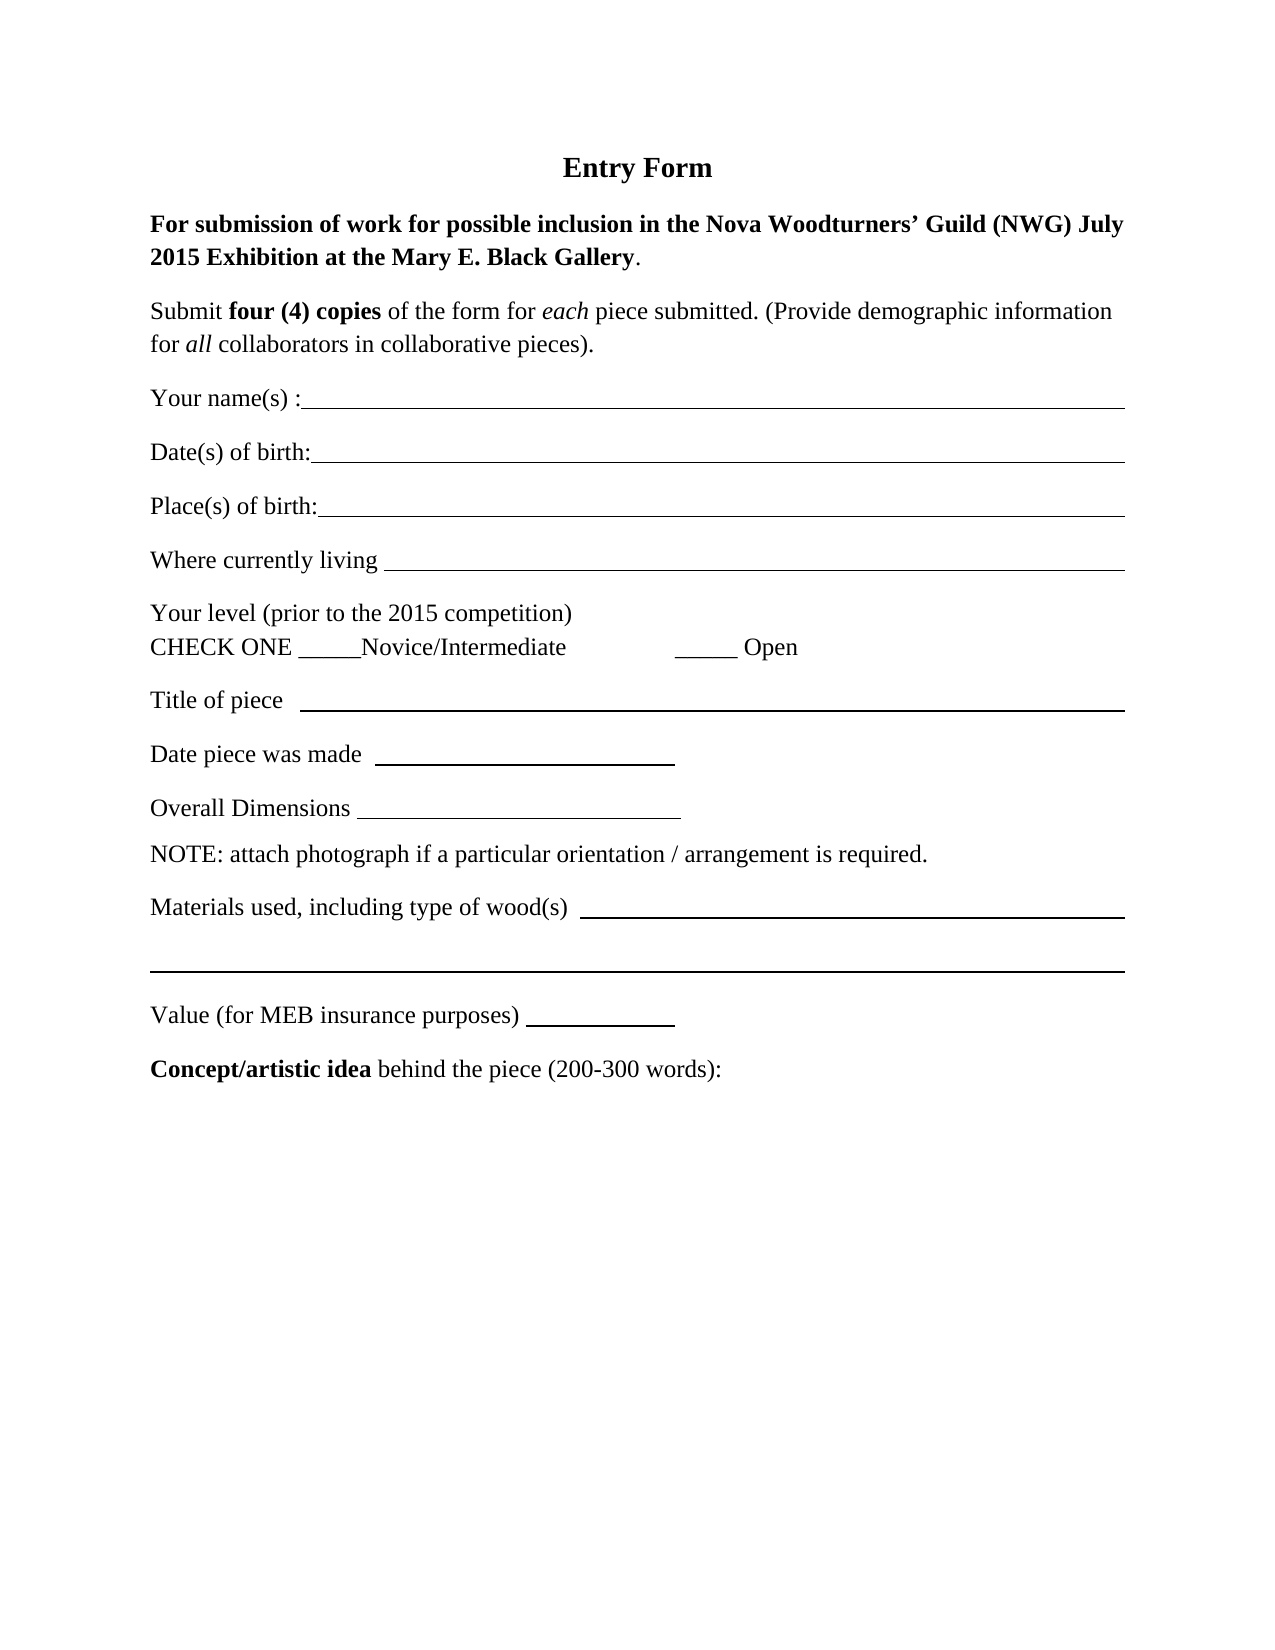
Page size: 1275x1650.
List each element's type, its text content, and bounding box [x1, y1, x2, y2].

text Date(s) of birth: [150, 437, 1125, 466]
text Materials used, including type of wood(s) [150, 892, 1125, 921]
text Your name(s) : [150, 383, 1125, 412]
text Overall Dimensions [150, 793, 1125, 822]
text Place(s) of birth: [150, 491, 1125, 519]
text Concept/artistic idea behind the piece (200-300 words): [150, 1054, 1125, 1083]
text Value (for MEB insurance purposes) [150, 1000, 1125, 1029]
text Submit four (4) copies of the form for each piece submitted. (Provide demographic information for all collaborators in collaborative pieces). [150, 296, 1125, 358]
text Date piece was made [150, 739, 1125, 768]
text For submission of work for possible inclusion in the Nova Woodturners’ Guild (NWG) July 2015 Exhibition at the Mary E. Black Gallery. [150, 209, 1125, 271]
text Entry Form [150, 150, 1125, 183]
text Title of piece [150, 685, 1125, 714]
text NOTE: attach photograph if a particular orientation / arrangement is required. [150, 839, 1125, 867]
text Your level (prior to the 2015 competition) [150, 598, 1125, 627]
text CHECK ONE _____Novice/Intermediate _____ Open [150, 632, 1125, 660]
text Where currently living [150, 545, 1125, 573]
